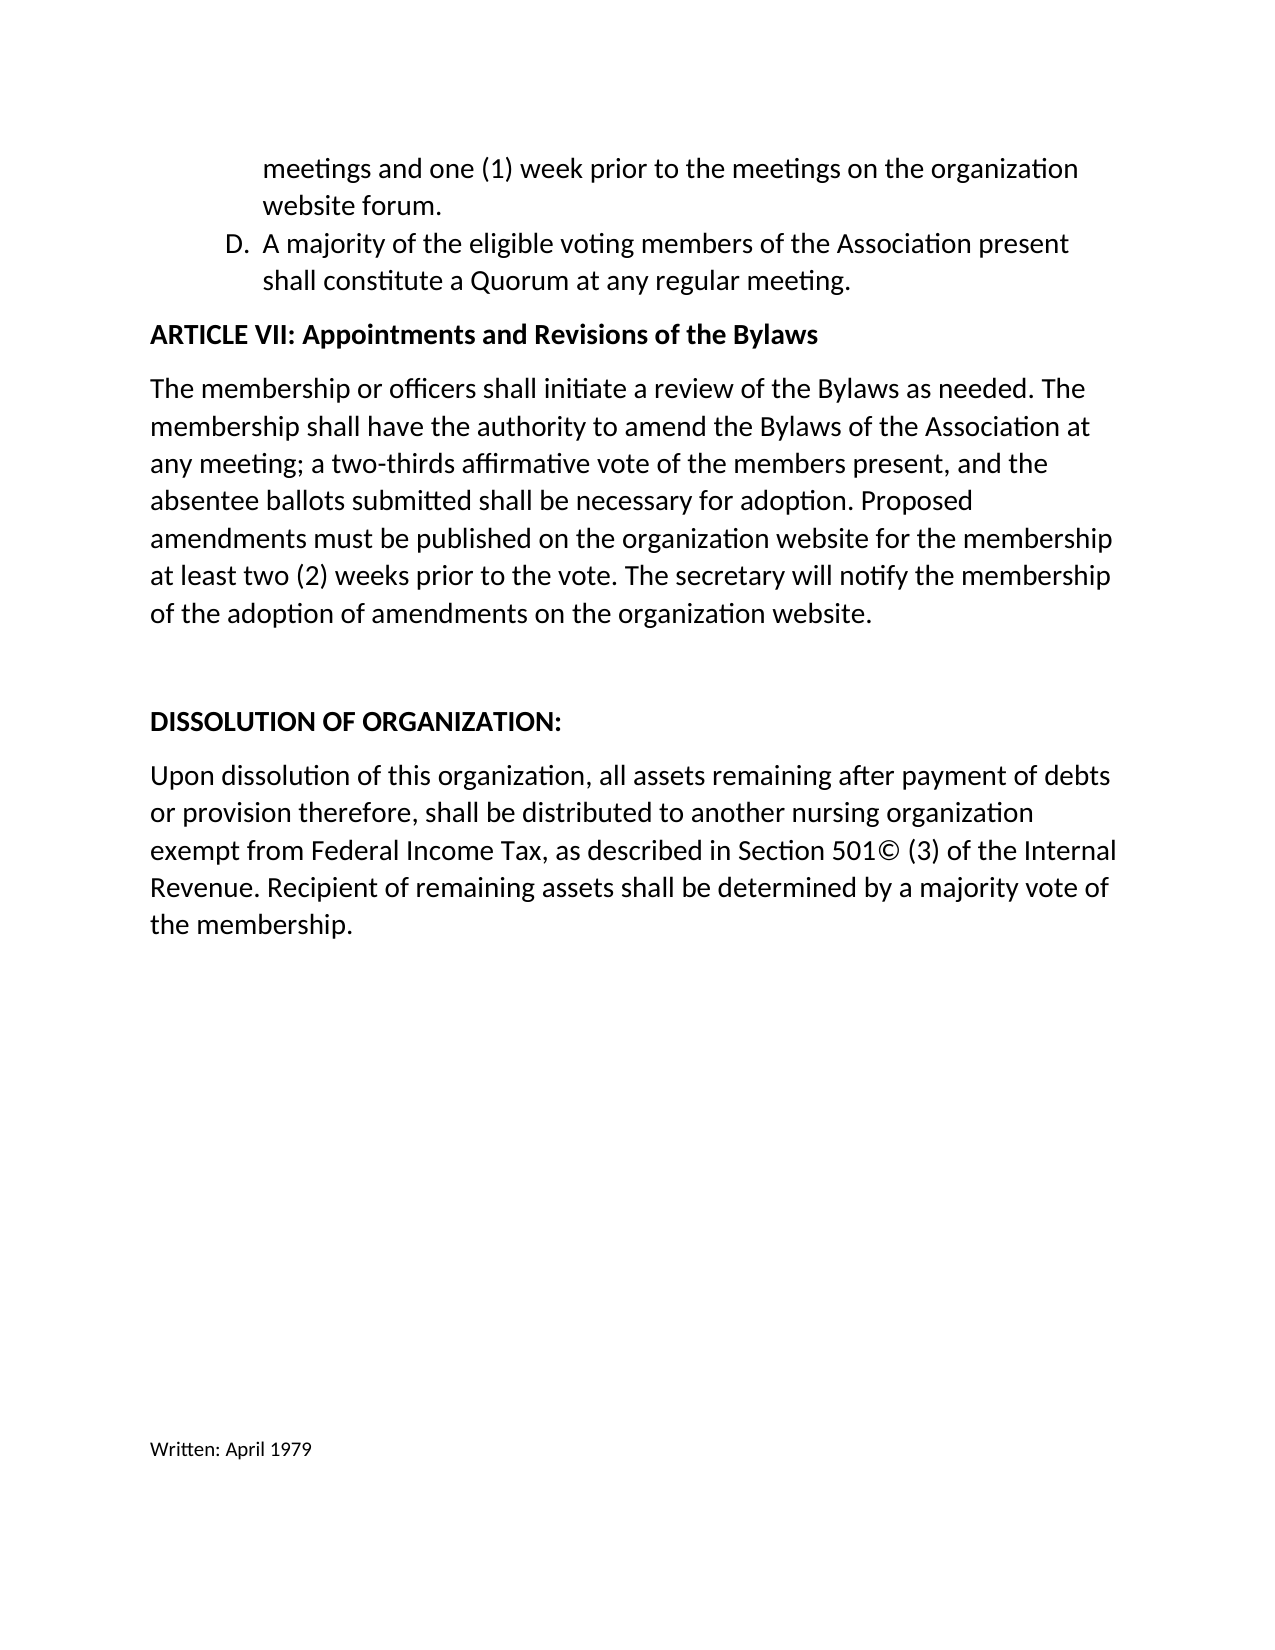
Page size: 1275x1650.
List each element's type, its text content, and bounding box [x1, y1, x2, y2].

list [225, 150, 1125, 223]
text ARTICLE VII: Appointments and Revisions of the Bylaws [150, 316, 1125, 352]
text DISSOLUTION OF ORGANIZATION: [150, 703, 1125, 738]
text Written: April 1979 [150, 1436, 1125, 1462]
text The membership or officers shall initiate a review of the Bylaws as needed. The membership shall have the authority to amend the Bylaws of the Association at any meeting; a two-thirds affirmative vote of the members present, and the absentee ballots submitted shall be necessary for adoption. Proposed amendments must be published on the organization website for the membership at least two (2) weeks prior to the vote. The secretary will notify the membership of the adoption of amendments on the organization website. [150, 370, 1125, 630]
list A majority of the eligible voting members of the Association present shall constitute a Quorum at any regular meeting. [225, 225, 1125, 298]
text Upon dissolution of this organization, all assets remaining after payment of debts or provision therefore, shall be distributed to another nursing organization exempt from Federal Income Tax, as described in Section 501© (3) of the Internal Revenue. Recipient of remaining assets shall be determined by a majority vote of the membership. [150, 757, 1125, 942]
